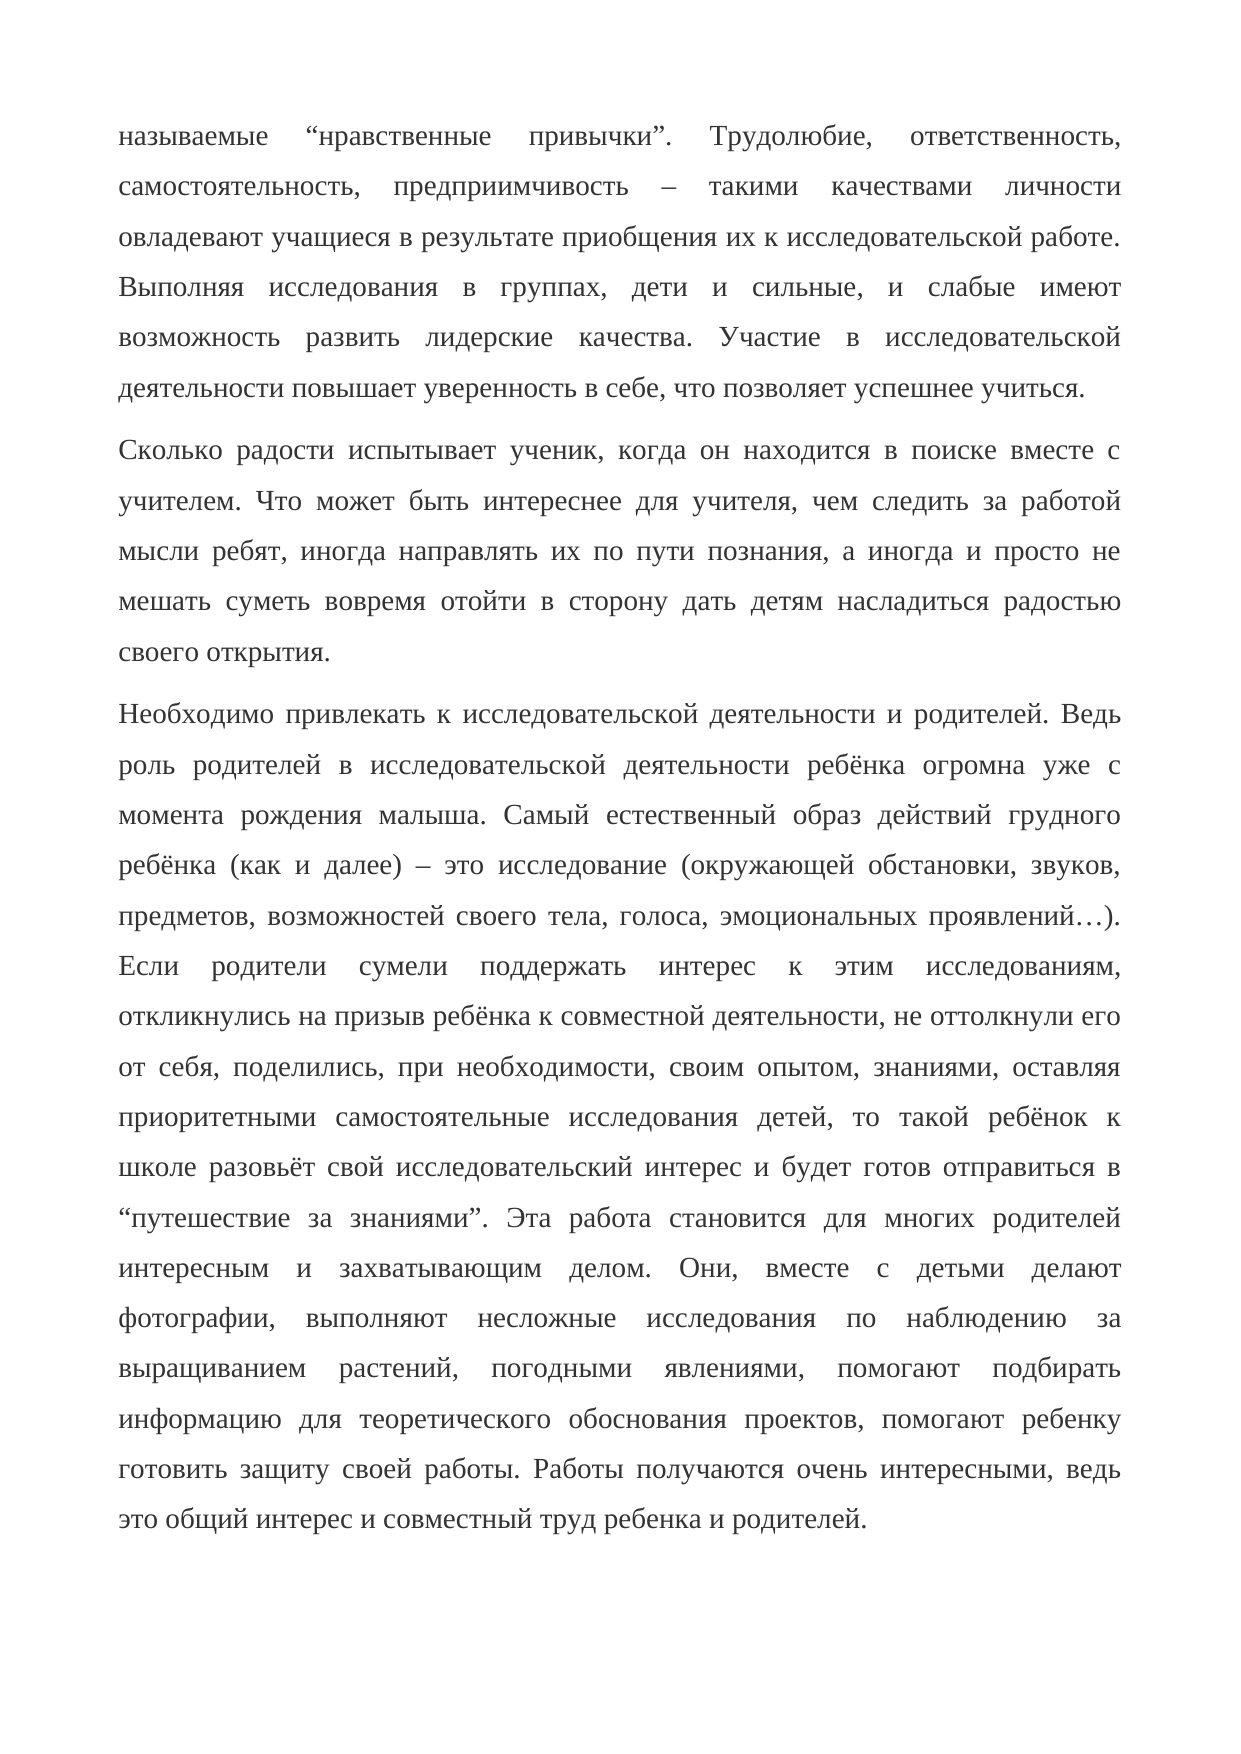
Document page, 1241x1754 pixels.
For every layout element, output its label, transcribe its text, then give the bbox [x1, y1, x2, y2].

text Необходимо привлекать к исследовательской деятельности и родителей. Ведь роль родителей в исследовательской деятельности ребёнка огромна уже с момента рождения малыша. Самый естественный образ действий грудного ребёнка (как и далее) – это исследование (окружающей обстановки, звуков, предметов, возможностей своего тела, голоса, эмоциональных проявлений…). Если родители сумели поддержать интерес к этим исследованиям, откликнулись на призыв ребёнка к совместной деятельности, не оттолкнули его от себя, поделились, при необходимости, своим опытом, знаниями, оставляя приоритетными самостоятельные исследования детей, то такой ребёнок к школе разовьёт свой исследовательский интерес и будет готов отправиться в “путешествие за знаниями”. Эта работа становится для многих родителей интересным и захватывающим делом. Они, вместе с детьми делают фотографии, выполняют несложные исследования по наблюдению за выращиванием растений, погодными явлениями, помогают подбирать информацию для теоретического обоснования проектов, помогают ребенку готовить защиту своей работы. Работы получаются очень интересными, ведь это общий интерес и совместный труд ребенка и родителей. [118, 697, 1122, 1535]
text Сколько радости испытывает ученик, когда он находится в поиске вместе с учителем. Что может быть интереснее для учителя, чем следить за работой мысли ребят, иногда направлять их по пути познания, а иногда и просто не мешать суметь вовремя отойти в сторону дать детям насладиться радостью своего открытия. [118, 432, 1122, 667]
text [118, 118, 1122, 403]
